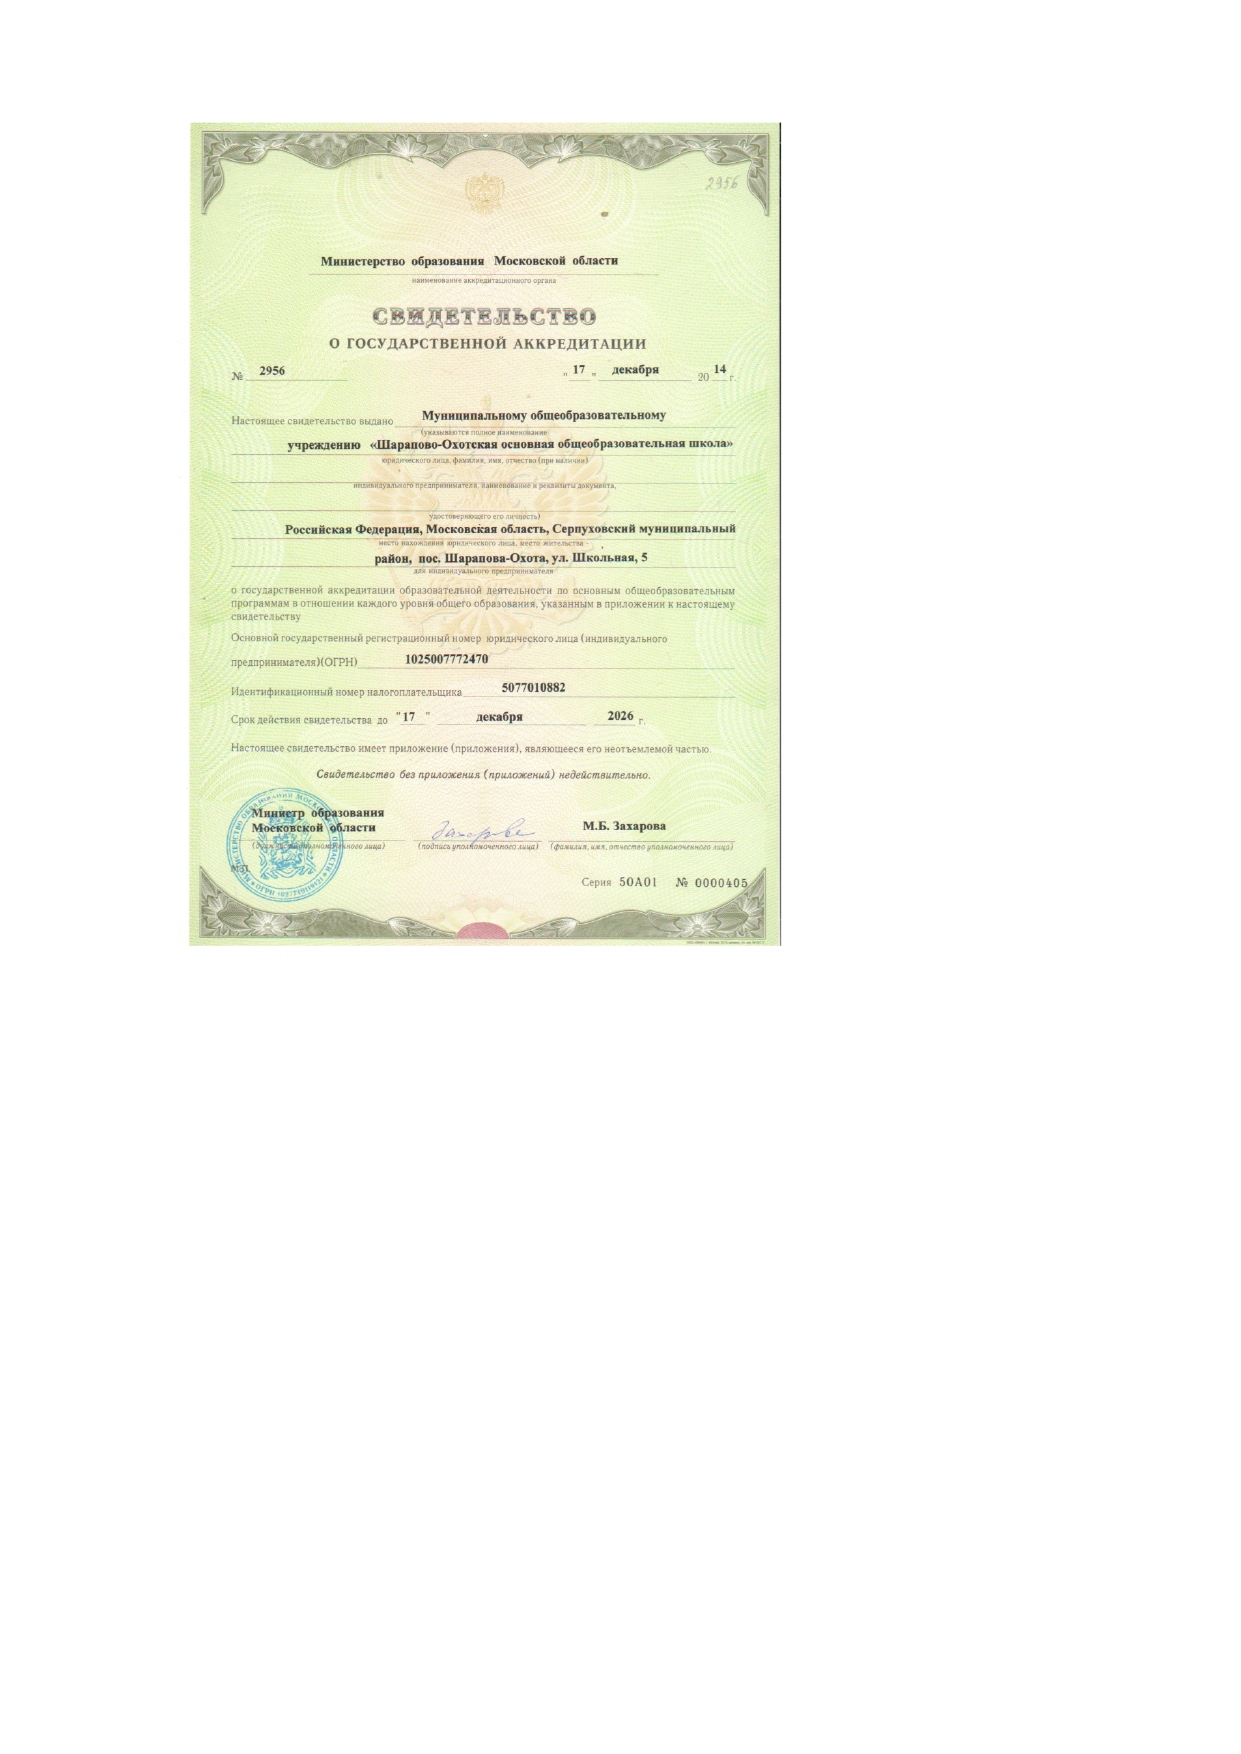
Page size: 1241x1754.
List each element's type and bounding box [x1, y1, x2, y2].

picture [177, 118, 782, 948]
